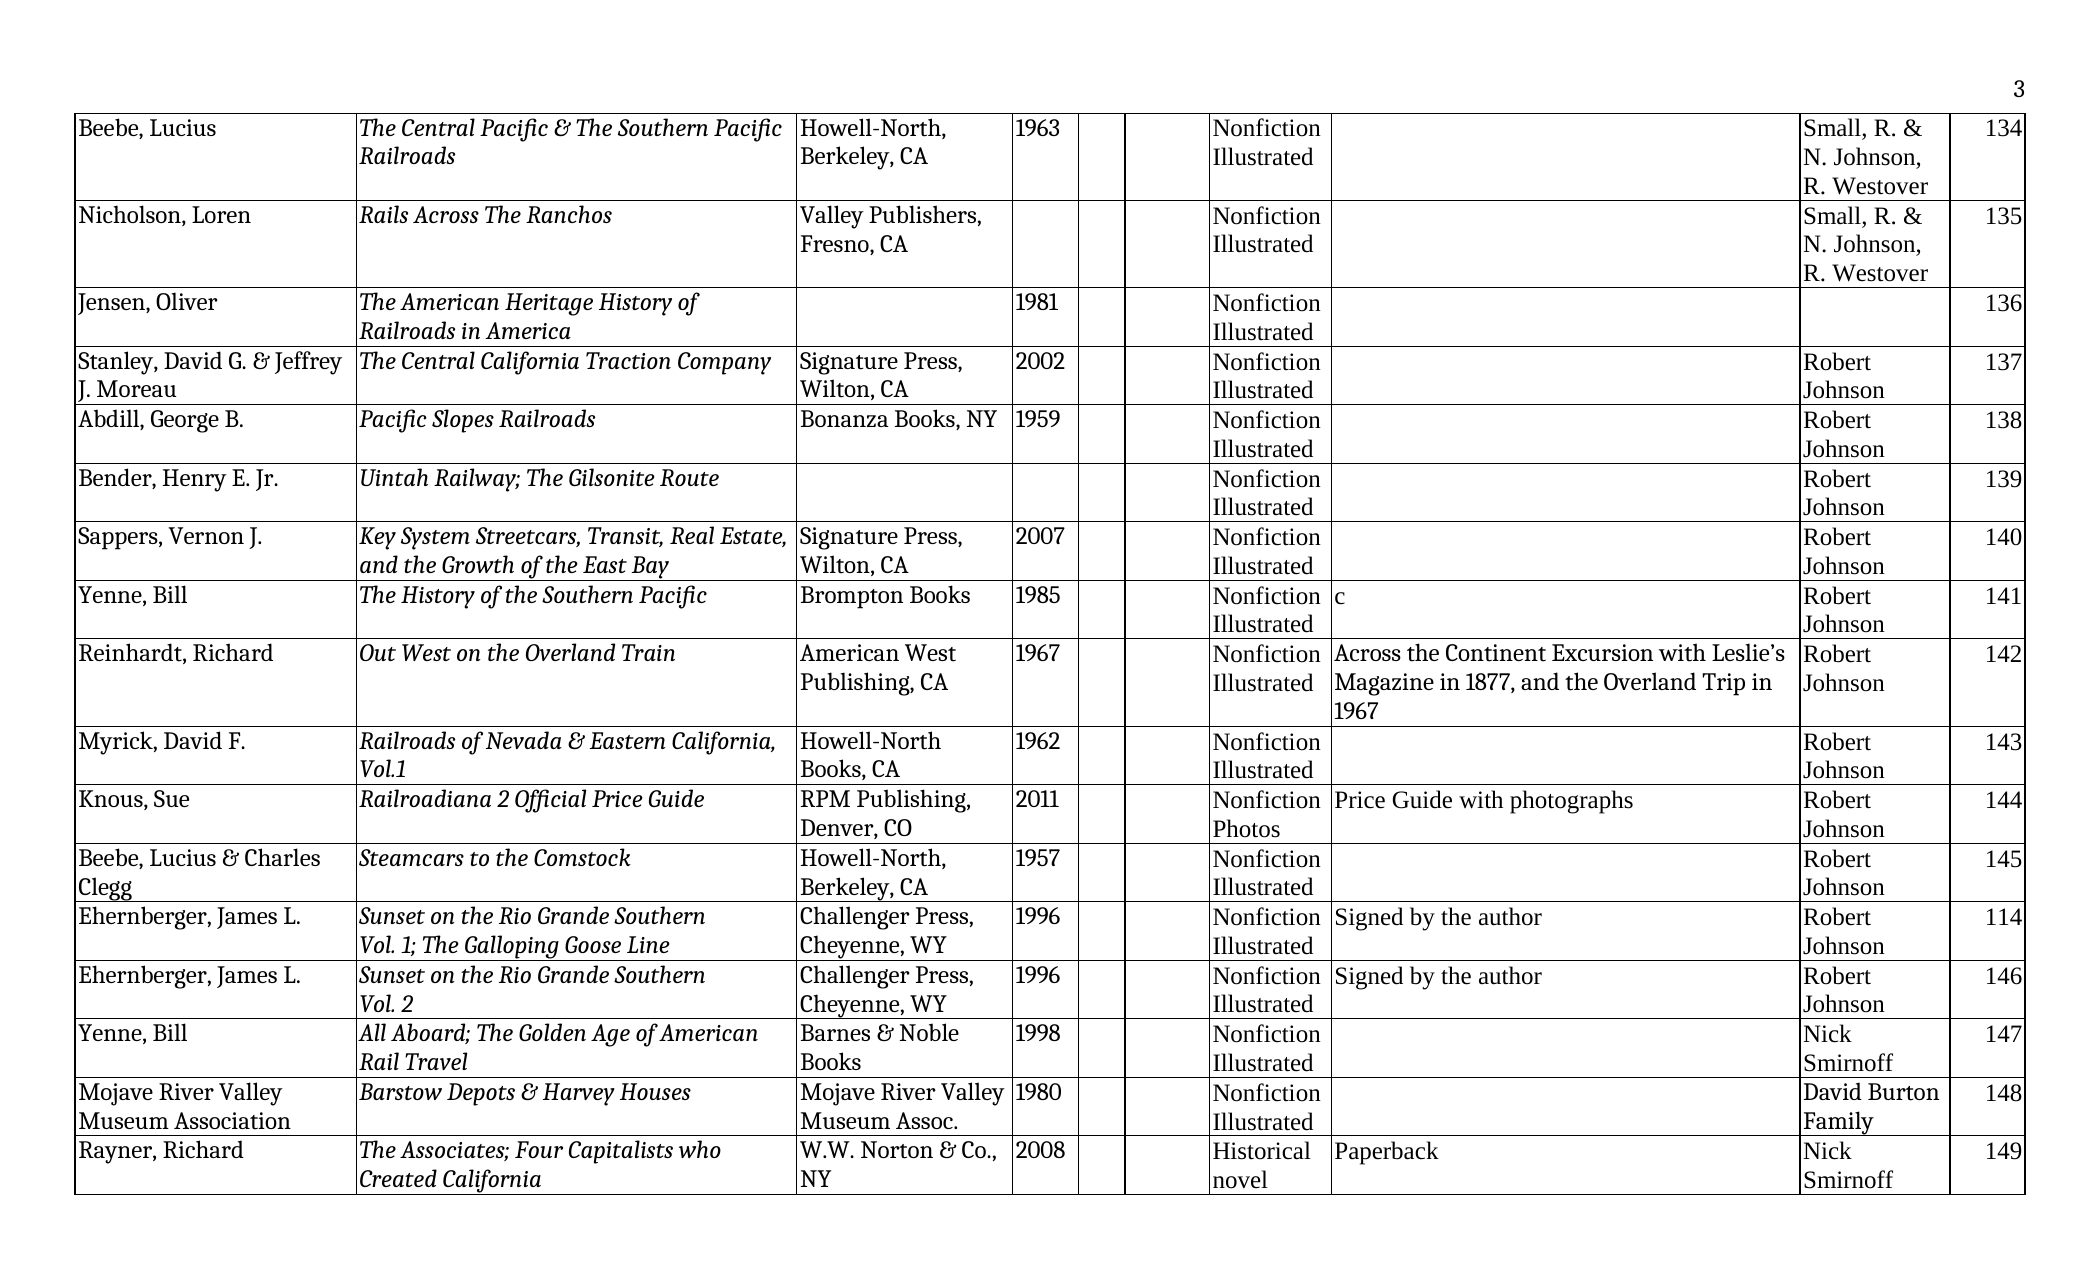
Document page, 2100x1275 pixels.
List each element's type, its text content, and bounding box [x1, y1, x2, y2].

table_cell Nonfiction Photos [1210, 785, 1331, 843]
table_cell [1126, 902, 1209, 960]
table_cell Nick Smirnoff [1801, 1136, 1949, 1194]
table_cell Rayner, Richard [76, 1136, 356, 1194]
table_cell W.W. Norton & Co., NY [797, 1136, 1012, 1194]
table_cell Nonfiction Illustrated [1210, 727, 1331, 784]
table_cell 138 [1951, 405, 2024, 463]
table_cell Small, R. & N. Johnson, R. Westover [1801, 114, 1949, 200]
table_cell Nonfiction Illustrated [1210, 347, 1331, 404]
table_cell [1079, 114, 1124, 200]
table_cell Barnes & Noble Books [797, 1019, 1012, 1077]
table_cell RPM Publishing, Denver, CO [797, 785, 1012, 843]
table_cell 149 [1951, 1136, 2024, 1194]
table_cell 135 [1951, 201, 2024, 287]
table_cell 146 [1951, 961, 2024, 1018]
table_cell [1126, 961, 1209, 1018]
table_cell [1013, 464, 1078, 521]
table_cell [1126, 114, 1209, 200]
table_cell Paperback [1332, 1136, 1799, 1194]
table_cell Mojave River Valley Museum Assoc. [797, 1078, 1012, 1135]
table_cell [1126, 844, 1209, 901]
table_cell [1126, 288, 1209, 346]
table_cell 2007 [1013, 522, 1078, 580]
table_cell Signed by the author [1332, 902, 1799, 960]
table_cell Ehernberger, James L. [76, 902, 356, 960]
table_cell Across the Continent Excursion with Leslie’s Magazine in 1877, and the Overland Trip in 1967 [1332, 639, 1799, 726]
table_cell Nick Smirnoff [1801, 1019, 1949, 1077]
table_cell 147 [1951, 1019, 2024, 1077]
table_cell [1126, 727, 1209, 784]
table_cell Steamcars to the Comstock [357, 844, 796, 901]
table_cell [1332, 522, 1799, 580]
table_cell [1126, 581, 1209, 638]
table_cell Sunset on the Rio Grande Southern Vol. 2 [357, 961, 796, 1018]
table_cell [1126, 639, 1209, 726]
table_cell Stanley, David G. & Jeffrey J. Moreau [76, 347, 356, 404]
table_cell 144 [1951, 785, 2024, 843]
table_cell Robert Johnson [1801, 405, 1949, 463]
table_cell [1079, 1136, 1124, 1194]
table_cell 2011 [1013, 785, 1078, 843]
table_cell Robert Johnson [1801, 727, 1949, 784]
table_cell Ehernberger, James L. [76, 961, 356, 1018]
table_cell The History of the Southern Pacific [357, 581, 796, 638]
table_cell 114 [1951, 902, 2024, 960]
table_cell Jensen, Oliver [76, 288, 356, 346]
table_cell [1332, 727, 1799, 784]
table_cell Barstow Depots & Harvey Houses [357, 1078, 796, 1135]
table_cell 2002 [1013, 347, 1078, 404]
table_cell 1962 [1013, 727, 1078, 784]
table_cell Robert Johnson [1801, 347, 1949, 404]
table_cell Howell-North, Berkeley, CA [797, 844, 1012, 901]
table_cell [1079, 902, 1124, 960]
table_cell 139 [1951, 464, 2024, 521]
table_cell Challenger Press, Cheyenne, WY [797, 961, 1012, 1018]
table_cell Signed by the author [1332, 961, 1799, 1018]
table_cell Robert Johnson [1801, 785, 1949, 843]
table_cell [1079, 727, 1124, 784]
table_cell [1801, 288, 1949, 346]
table_cell Bonanza Books, NY [797, 405, 1012, 463]
table_cell Pacific Slopes Railroads [357, 405, 796, 463]
table_cell Signature Press, Wilton, CA [797, 522, 1012, 580]
table_cell [1079, 464, 1124, 521]
table_cell Robert Johnson [1801, 464, 1949, 521]
table_cell [1332, 114, 1799, 200]
table_cell Nonfiction Illustrated [1210, 581, 1331, 638]
table_cell All Aboard; The Golden Age of American Rail Travel [357, 1019, 796, 1077]
table_cell [1332, 201, 1799, 287]
table_cell Challenger Press, Cheyenne, WY [797, 902, 1012, 960]
table_cell Uintah Railway; The Gilsonite Route [357, 464, 796, 521]
table_cell Howell-North, Berkeley, CA [797, 114, 1012, 200]
table_cell 142 [1951, 639, 2024, 726]
table_cell Nonfiction Illustrated [1210, 114, 1331, 200]
table_cell Historical novel [1210, 1136, 1331, 1194]
table_cell [1079, 1019, 1124, 1077]
table_cell [1126, 1136, 1209, 1194]
table_cell 1980 [1013, 1078, 1078, 1135]
table_cell [1079, 1078, 1124, 1135]
table_cell 1967 [1013, 639, 1078, 726]
table_cell David Burton Family [1801, 1078, 1949, 1135]
table_cell 143 [1951, 727, 2024, 784]
table_cell Nonfiction Illustrated [1210, 902, 1331, 960]
table_cell Nonfiction Illustrated [1210, 639, 1331, 726]
table_cell Brompton Books [797, 581, 1012, 638]
table_cell Beebe, Lucius [76, 114, 356, 200]
table_cell Nonfiction Illustrated [1210, 1078, 1331, 1135]
table_cell [1079, 522, 1124, 580]
table_cell 136 [1951, 288, 2024, 346]
table_cell Robert Johnson [1801, 639, 1949, 726]
table_cell Mojave River Valley Museum Association [76, 1078, 356, 1135]
table_cell Sappers, Vernon J. [76, 522, 356, 580]
table_cell Reinhardt, Richard [76, 639, 356, 726]
table_cell Valley Publishers, Fresno, CA [797, 201, 1012, 287]
table_cell Nonfiction Illustrated [1210, 464, 1331, 521]
table_cell [1079, 581, 1124, 638]
table_cell [1126, 1019, 1209, 1077]
table_cell [1332, 1019, 1799, 1077]
table_cell [1079, 639, 1124, 726]
table_cell Nicholson, Loren [76, 201, 356, 287]
table_cell 1996 [1013, 961, 1078, 1018]
table_cell [1126, 785, 1209, 843]
table_cell Rails Across The Ranchos [357, 201, 796, 287]
table_cell [1332, 844, 1799, 901]
table_cell 1981 [1013, 288, 1078, 346]
table_cell [797, 464, 1012, 521]
table_cell 145 [1951, 844, 2024, 901]
table_cell [1079, 288, 1124, 346]
table_cell Myrick, David F. [76, 727, 356, 784]
table_cell [1013, 201, 1078, 287]
table_cell 1957 [1013, 844, 1078, 901]
table_cell American West Publishing, CA [797, 639, 1012, 726]
table_cell Nonfiction Illustrated [1210, 961, 1331, 1018]
table_cell Knous, Sue [76, 785, 356, 843]
table_cell [1332, 405, 1799, 463]
table_cell Railroads of Nevada & Eastern California, Vol.1 [357, 727, 796, 784]
table_cell [1332, 288, 1799, 346]
table_cell [1126, 1078, 1209, 1135]
table_cell [797, 288, 1012, 346]
table_cell Nonfiction Illustrated [1210, 522, 1331, 580]
table_cell Robert Johnson [1801, 961, 1949, 1018]
table_cell [1126, 464, 1209, 521]
table_cell Beebe, Lucius & Charles Clegg [76, 844, 356, 901]
table_cell Signature Press, Wilton, CA [797, 347, 1012, 404]
table_cell 137 [1951, 347, 2024, 404]
table_cell 2008 [1013, 1136, 1078, 1194]
table_cell [1079, 347, 1124, 404]
table_cell The Associates; Four Capitalists who Created California [357, 1136, 796, 1194]
table_cell 1985 [1013, 581, 1078, 638]
table_cell The Central California Traction Company [357, 347, 796, 404]
table_cell Robert Johnson [1801, 844, 1949, 901]
table_cell The American Heritage History of Railroads in America [357, 288, 796, 346]
table_cell [1126, 522, 1209, 580]
table_cell 134 [1951, 114, 2024, 200]
table_cell c [1332, 581, 1799, 638]
table_cell Robert Johnson [1801, 581, 1949, 638]
table_cell [1126, 201, 1209, 287]
table_cell [1126, 347, 1209, 404]
table_cell 148 [1951, 1078, 2024, 1135]
table_cell Out West on the Overland Train [357, 639, 796, 726]
table_cell [1332, 1078, 1799, 1135]
table_cell 1996 [1013, 902, 1078, 960]
table_cell The Central Pacific & The Southern Pacific Railroads [357, 114, 796, 200]
table_cell 1998 [1013, 1019, 1078, 1077]
table_cell Nonfiction Illustrated [1210, 201, 1331, 287]
table_cell Nonfiction Illustrated [1210, 288, 1331, 346]
table_cell [1126, 405, 1209, 463]
table_cell Bender, Henry E. Jr. [76, 464, 356, 521]
table_cell 1963 [1013, 114, 1078, 200]
table_cell [1332, 464, 1799, 521]
table_cell Nonfiction Illustrated [1210, 844, 1331, 901]
table_cell Small, R. & N. Johnson, R. Westover [1801, 201, 1949, 287]
table_cell Robert Johnson [1801, 902, 1949, 960]
table_cell Sunset on the Rio Grande Southern Vol. 1; The Galloping Goose Line [357, 902, 796, 960]
table_cell Nonfiction Illustrated [1210, 1019, 1331, 1077]
table_cell [1079, 201, 1124, 287]
table_cell Yenne, Bill [76, 581, 356, 638]
table_cell [1079, 405, 1124, 463]
table_cell Key System Streetcars, Transit, Real Estate, and the Growth of the East Bay [357, 522, 796, 580]
table_cell Yenne, Bill [76, 1019, 356, 1077]
table_cell Abdill, George B. [76, 405, 356, 463]
table_cell 140 [1951, 522, 2024, 580]
table_cell [1332, 347, 1799, 404]
table_cell Robert Johnson [1801, 522, 1949, 580]
table_cell Price Guide with photographs [1332, 785, 1799, 843]
table_cell Nonfiction Illustrated [1210, 405, 1331, 463]
table_cell 1959 [1013, 405, 1078, 463]
table_cell [1079, 844, 1124, 901]
table_cell Howell-North Books, CA [797, 727, 1012, 784]
table_cell [1079, 785, 1124, 843]
table_cell [1079, 961, 1124, 1018]
table_cell 141 [1951, 581, 2024, 638]
table_cell Railroadiana 2 Official Price Guide [357, 785, 796, 843]
